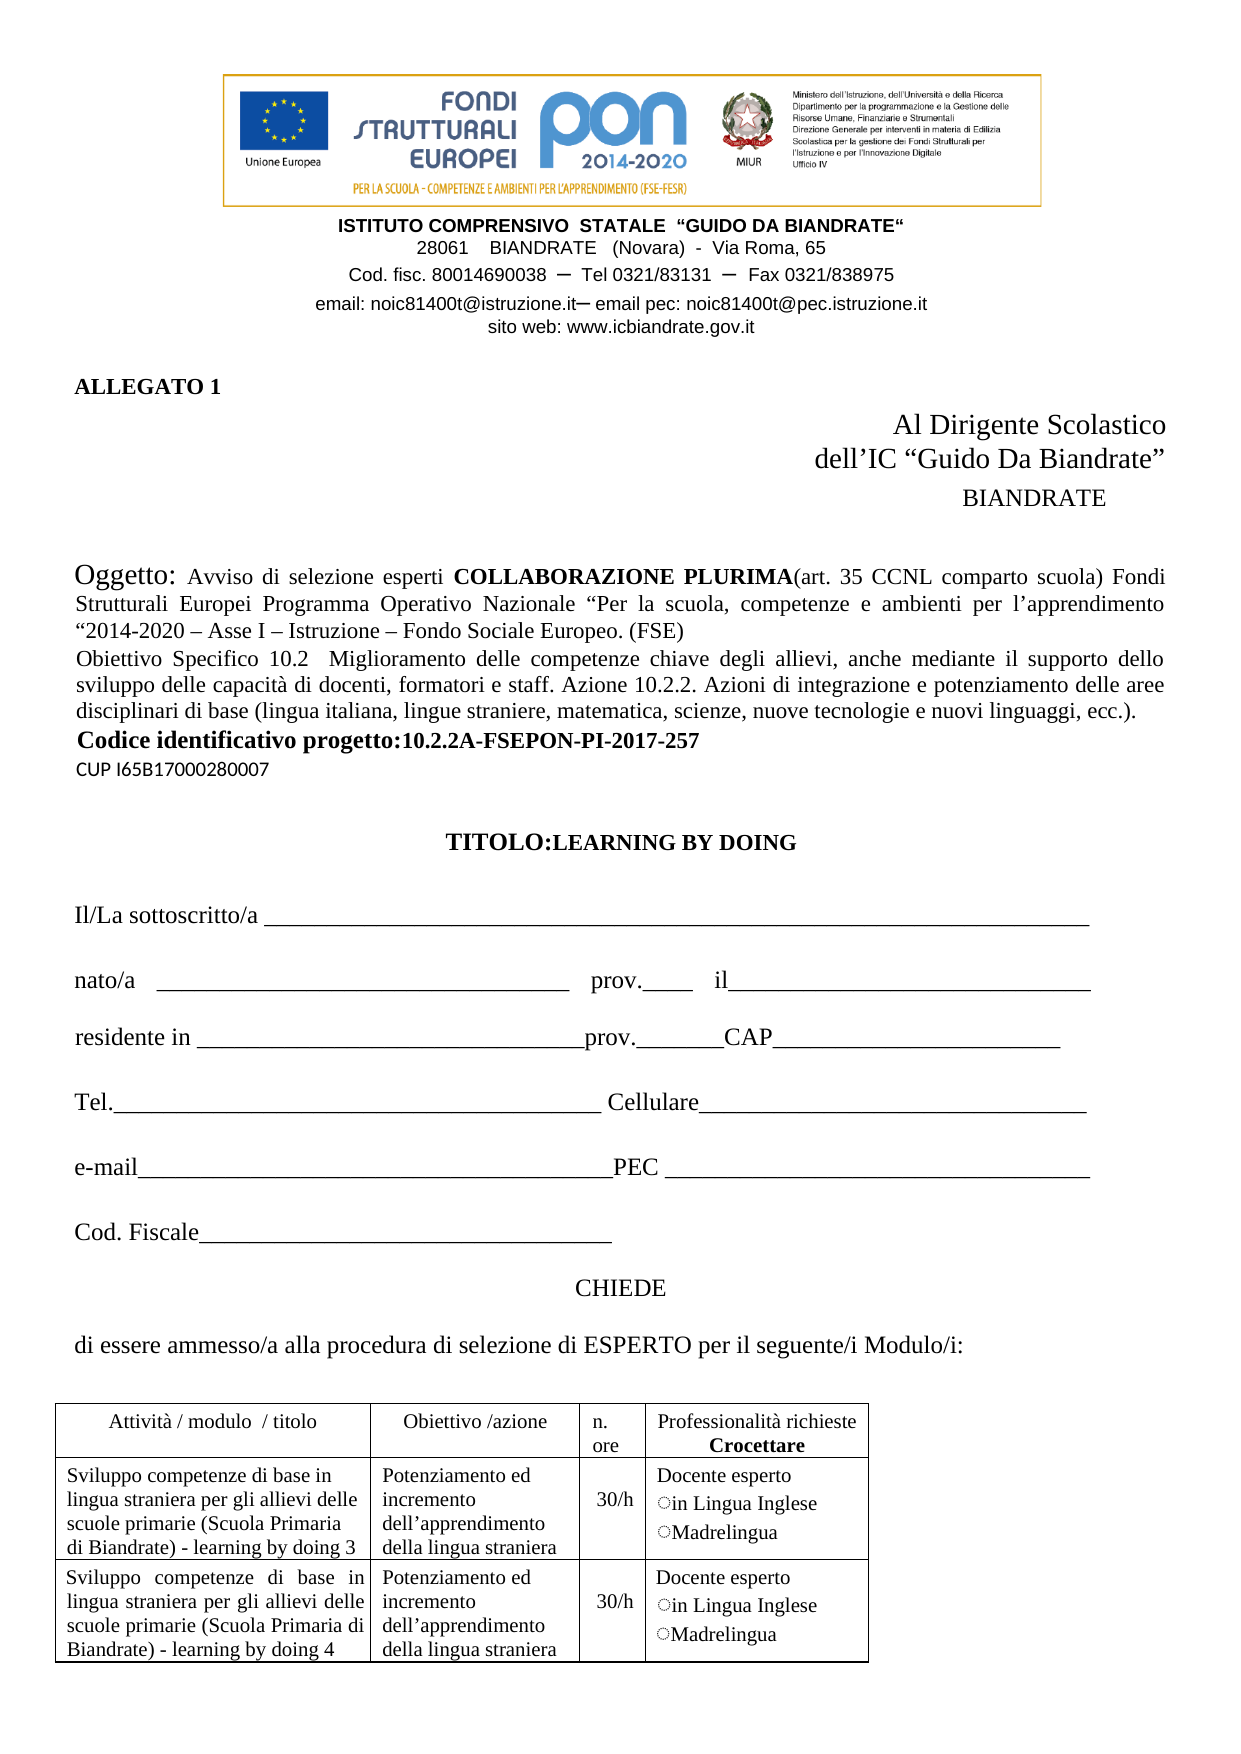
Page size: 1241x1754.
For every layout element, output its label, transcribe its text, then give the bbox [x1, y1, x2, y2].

table_cell Potenziamento ed incremento dell’apprendimento della lingua straniera [371, 1458, 579, 1559]
text dell’IC “Guido Da Biandrate” [76, 441, 1166, 474]
text BIANDRATE [76, 483, 1166, 512]
text sito web: www.icbiandrate.gov.it [76, 316, 1166, 337]
table_header n. ore [580, 1404, 645, 1457]
text ALLEGATO 1 [74, 373, 1165, 399]
table_cell Docente esperto 󠆭in Lingua Inglese 󠆭Madrelingua [646, 1458, 868, 1559]
table_header Professionalità richieste Crocettare [646, 1404, 868, 1457]
table_cell 30/h [580, 1560, 645, 1661]
table_header Obiettivo /azione [371, 1404, 579, 1457]
table_header Attività / modulo / titolo [56, 1404, 370, 1457]
text di essere ammesso/a alla procedura di selezione di ESPERTO per il seguente/i Modulo/i: [74, 1330, 1166, 1358]
subtitle Al Dirigente Scolastico [77, 407, 1166, 441]
text email: noic81400t@istruzione.it– email pec: noic81400t@pec.istruzione.it [76, 287, 1166, 316]
text Obiettivo Specifico 10.2 Miglioramento delle competenze chiave degli allievi, anche mediante il supporto dello sviluppo delle capacità di docenti, formatori e staff. Azione 10.2.2. Azioni di integrazione e potenziamento delle aree disciplinari di base (lingua italiana, lingue straniere, matematica, scienze, nuove tecnologie e nuovi linguaggi, ecc.). [76, 645, 1166, 724]
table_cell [371, 1560, 579, 1661]
text TITOLO:LEARNING BY DOING [76, 827, 1166, 856]
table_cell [646, 1560, 868, 1661]
text Cod. fisc. 80014690038 – Tel 0321/83131 – Fax 0321/838975 [76, 258, 1166, 287]
table_cell 30/h [580, 1458, 645, 1559]
table_cell Sviluppo competenze di base in lingua straniera per gli allievi delle scuole primarie (Scuola Primaria di Biandrate) - learning by doing 3 [56, 1458, 370, 1559]
table_cell Sviluppo competenze di base in lingua straniera per gli allievi delle scuole primarie (Scuola Primaria di Biandrate) - learning by doing 4 [56, 1560, 370, 1661]
text e-mail______________________________________PEC __________________________________ [74, 1152, 1091, 1181]
text Oggetto: Avviso di selezione esperti COLLABORAZIONE PLURIMA(art. 35 CCNL comparto scuola) Fondi Strutturali Europei Programma Operativo Nazionale “Per la scuola, competenze e ambienti per l’apprendimento “2014-2020 – Asse I – Istruzione – Fondo Sociale Europeo. (FSE) [74, 557, 1166, 643]
picture [222, 74, 1042, 207]
text CUP I65B17000280007 [76, 757, 1100, 782]
text 28061 BIANDRATE (Novara) - Via Roma, 65 [76, 237, 1166, 258]
text Tel._______________________________________ Cellulare_______________________________ [74, 1087, 1091, 1116]
text Cod. Fiscale_________________________________ [74, 1217, 1166, 1246]
text Il/La sottoscritto/a __________________________________________________________________ [74, 900, 1091, 928]
text Codice identificativo progetto:10.2.2A-FSEPON-PI-2017-257 [76, 726, 1100, 754]
text nato/a _________________________________ prov.____ il_____________________________ residente in _______________________________prov._______CAP_______________________ [74, 965, 1091, 1051]
text CHIEDE [76, 1273, 1166, 1302]
text ISTITUTO COMPRENSIVO STATALE “GUIDO DA BIANDRATE“ [76, 215, 1166, 237]
